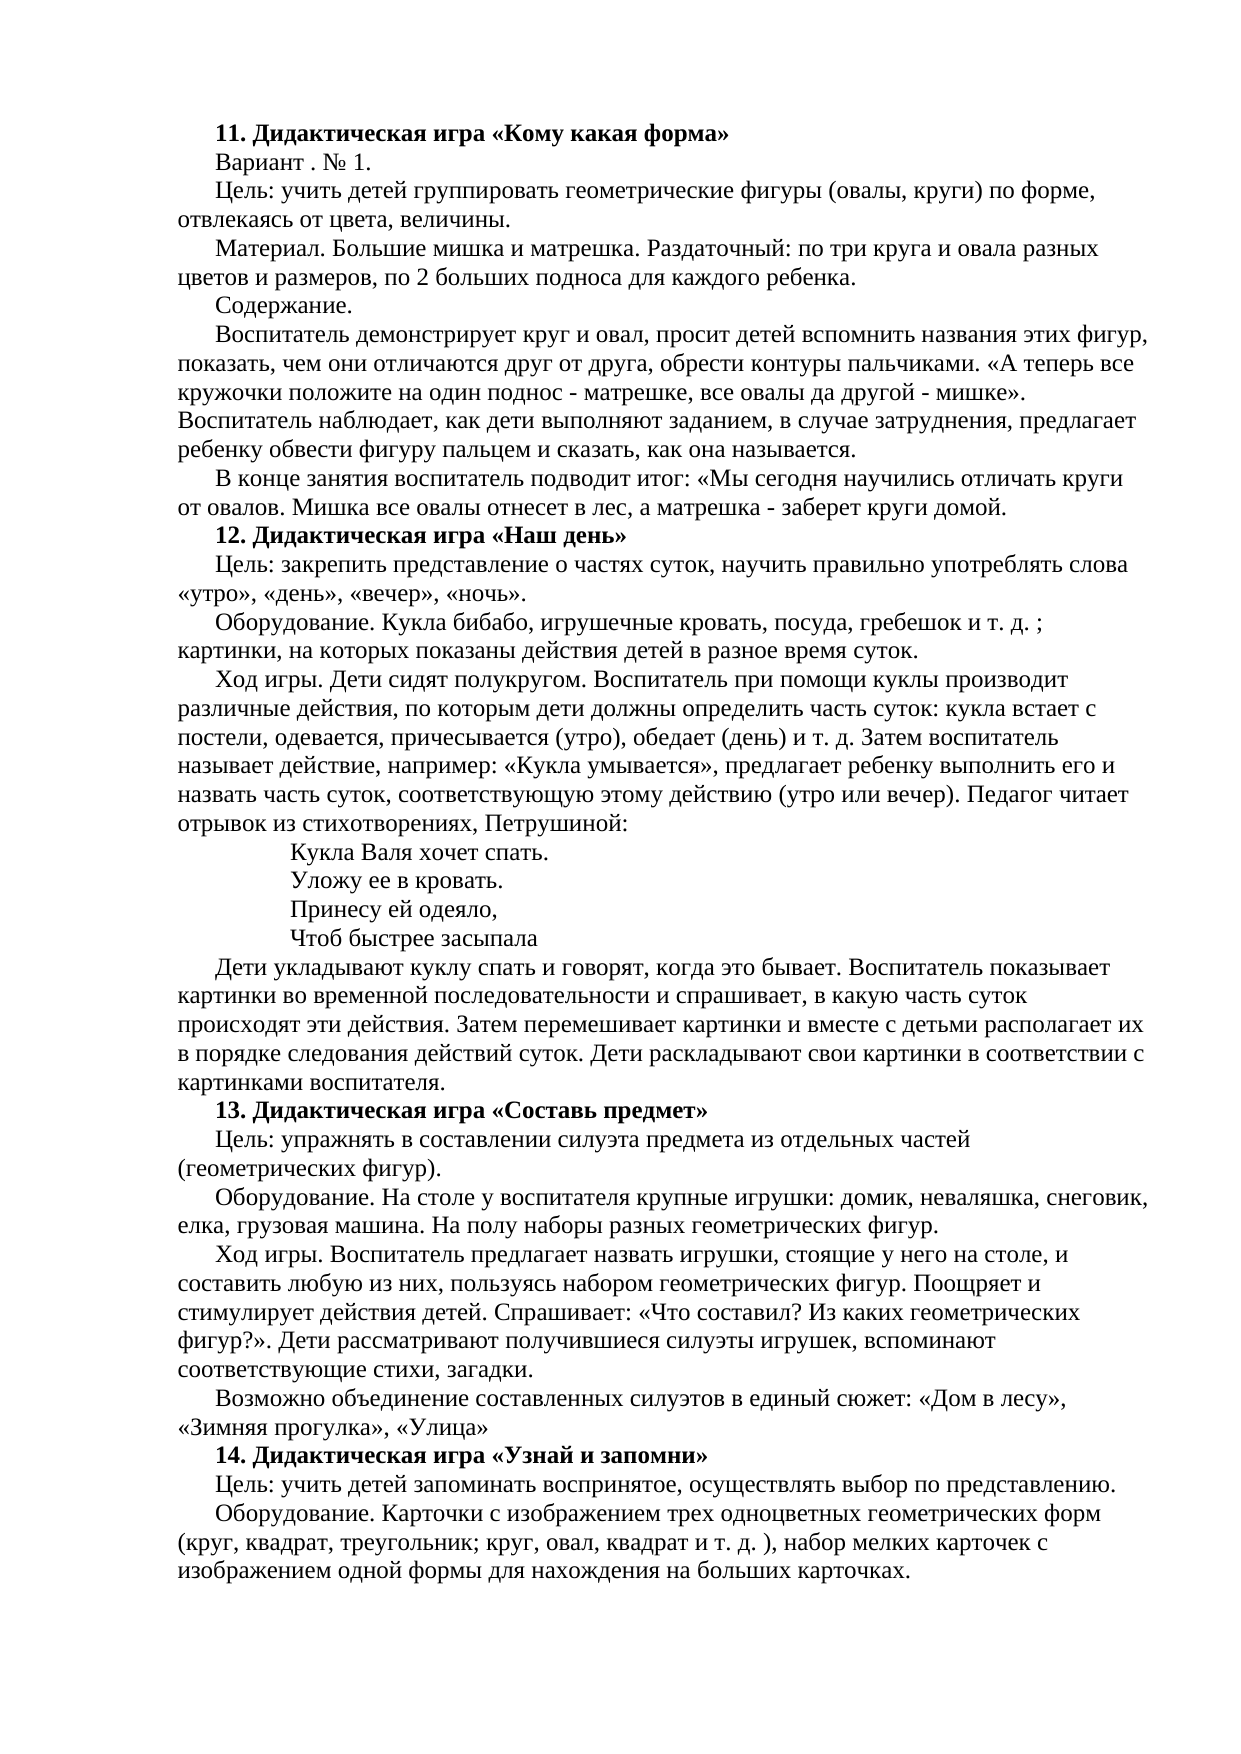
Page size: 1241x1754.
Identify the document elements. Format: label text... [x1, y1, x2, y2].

text Уложу ее в кровать. [177, 866, 1152, 894]
text 12. Дидактическая игра «Наш день» [177, 521, 1152, 549]
text Оборудование. На столе у воспитателя крупные игрушки: домик, неваляшка, снеговик, елка, грузовая машина. На полу наборы разных геометрических фигур. [177, 1182, 1152, 1239]
text Чтоб быстрее засыпала [177, 923, 1152, 952]
text Цель: учить детей запоминать воспринятое, осуществлять выбор по представлению. [177, 1469, 1152, 1498]
text 11. Дидактическая игра «Кому какая форма» [177, 118, 1152, 147]
text Воспитатель демонстрирует круг и овал, просит детей вспомнить названия этих фигур, показать, чем они отличаются друг от друга, обрести контуры пальчиками. «А теперь все кружочки положите на один поднос - матрешке, все овалы да другой - мишке». Воспитатель наблюдает, как дети выполняют заданием, в случае затруднения, предлагает ребенку обвести фигуру пальцем и сказать, как она называется. [177, 319, 1152, 463]
text Вариант . № 1. [177, 147, 1152, 176]
text Оборудование. Карточки с изображением трех одноцветных геометрических форм (круг, квадрат, треугольник; круг, овал, квадрат и т. д. ), набор мелких карточек с изображением одной формы для нахождения на больших карточках. [177, 1498, 1152, 1584]
text Ход игры. Дети сидят полукругом. Воспитатель при помощи куклы производит различные действия, по которым дети должны определить часть суток: кукла встает с постели, одевается, причесывается (утро), обедает (день) и т. д. Затем воспитатель называет действие, например: «Кукла умывается», предлагает ребенку выполнить его и назвать часть суток, соответствующую этому действию (утро или вечер). Педагог читает отрывок из стихотворениях, Петрушиной: [177, 664, 1152, 837]
text 13. Дидактическая игра «Составь предмет» [177, 1096, 1152, 1124]
text Содержание. [177, 291, 1152, 319]
text Кукла Валя хочет спать. [177, 837, 1152, 866]
text Цель: закрепить представление о частях суток, научить правильно употреблять слова «утро», «день», «вечер», «ночь». [177, 549, 1152, 607]
text В конце занятия воспитатель подводит итог: «Мы сегодня научились отличать круги от овалов. Мишка все овалы отнесет в лес, а матрешка - заберет круги домой. [177, 463, 1152, 521]
text Ход игры. Воспитатель предлагает назвать игрушки, стоящие у него на столе, и составить любую из них, пользуясь набором геометрических фигур. Поощряет и стимулирует действия детей. Спрашивает: «Что составил? Из каких геометрических фигур?». Дети рассматривают получившиеся силуэты игрушек, вспоминают соответствующие стихи, загадки. [177, 1239, 1152, 1383]
text Дети укладывают куклу спать и говорят, когда это бывает. Воспитатель показывает картинки во временной последовательности и спрашивает, в какую часть суток происходят эти действия. Затем перемешивает картинки и вместе с детьми располагает их в порядке следования действий суток. Дети раскладывают свои картинки в соответствии с картинками воспитателя. [177, 952, 1152, 1096]
text Цель: упражнять в составлении силуэта предмета из отдельных частей (геометрических фигур). [177, 1124, 1152, 1182]
text Цель: учить детей группировать геометрические фигуры (овалы, круги) по форме, отвлекаясь от цвета, величины. [177, 176, 1152, 233]
text Принесу ей одеяло, [177, 894, 1152, 923]
text 14. Дидактическая игра «Узнай и запомни» [177, 1441, 1152, 1469]
text Оборудование. Кукла бибабо, игрушечные кровать, посуда, гребешок и т. д. ; картинки, на которых показаны действия детей в разное время суток. [177, 607, 1152, 664]
text Материал. Большие мишка и матрешка. Раздаточный: по три круга и овала разных цветов и размеров, по 2 больших подноса для каждого ребенка. [177, 233, 1152, 291]
text Возможно объединение составленных силуэтов в единый сюжет: «Дом в лесу», «Зимняя прогулка», «Улица» [177, 1383, 1152, 1441]
